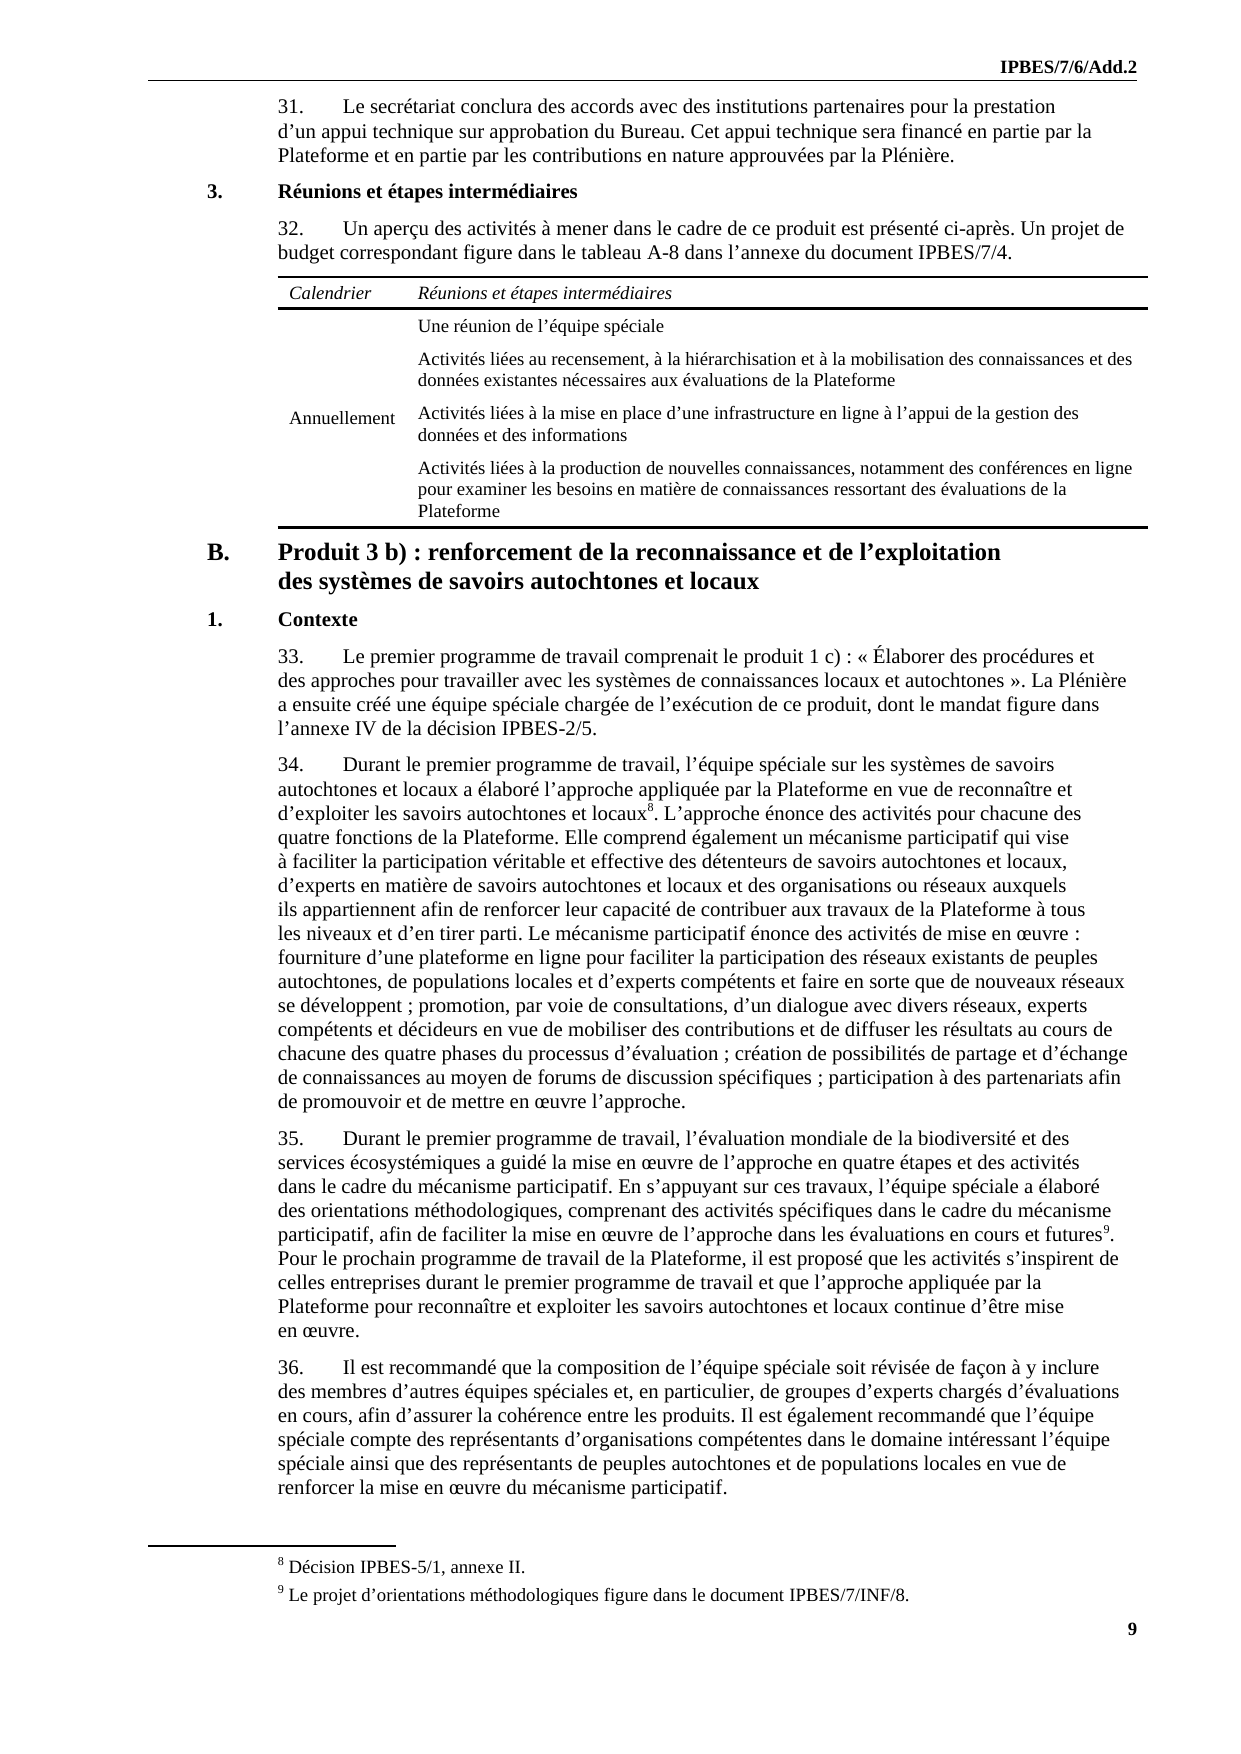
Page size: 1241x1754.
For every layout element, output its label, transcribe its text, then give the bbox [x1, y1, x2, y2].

list Le secrétariat conclura des accords avec des institutions partenaires pour la prestation d’un appui technique sur approbation du Bureau. Cet appui technique sera financé en partie par la Plateforme et en partie par les contributions en nature approuvées par la Plénière. [278, 94, 1137, 167]
table_cell Activités liées à la mise en place d’une infrastructure en ligne à l’appui de la gestion des données et des informations [406, 395, 1148, 449]
text 3. Réunions et étapes intermédiaires [207, 179, 1107, 203]
table_cell Activités liées au recensement, à la hiérarchisation et à la mobilisation des connaissances et des données existantes nécessaires aux évaluations de la Plateforme [406, 340, 1148, 395]
text 1. Contexte [207, 607, 1107, 631]
text B. Produit 3 b) : renforcement de la reconnaissance et de l’exploitation des systèmes de savoirs autochtones et locaux [207, 537, 1107, 594]
table_header Calendrier [278, 278, 406, 307]
list Il est recommandé que la composition de l’équipe spéciale soit révisée de façon à y inclure des membres d’autres équipes spéciales et, en particulier, de groupes d’experts chargés d’évaluations en cours, afin d’assurer la cohérence entre les produits. Il est également recommandé que l’équipe spéciale compte des représentants d’organisations compétentes dans le domaine intéressant l’équipe spéciale ainsi que des représentants de peuples autochtones et de populations locales en vue de renforcer la mise en œuvre du mécanisme participatif. [278, 1355, 1137, 1499]
table_cell Activités liées à la production de nouvelles connaissances, notamment des conférences en ligne pour examiner les besoins en matière de connaissances ressortant des évaluations de la Plateforme [406, 450, 1148, 526]
list Durant le premier programme de travail, l’évaluation mondiale de la biodiversité et des services écosystémiques a guidé la mise en œuvre de l’approche en quatre étapes et des activités dans le cadre du mécanisme participatif. En s’appuyant sur ces travaux, l’équipe spéciale a élaboré des orientations méthodologiques, comprenant des activités spécifiques dans le cadre du mécanisme participatif, afin de faciliter la mise en œuvre de l’approche dans les évaluations en cours et futures. Pour le prochain programme de travail de la Plateforme, il est proposé que les activités s’inspirent de celles entreprises durant le premier programme de travail et que l’approche appliquée par la Plateforme pour reconnaître et exploiter les savoirs autochtones et locaux continue d’être mise en œuvre. [278, 1126, 1137, 1342]
table_cell Une réunion de l’équipe spéciale [406, 310, 1148, 340]
list Durant le premier programme de travail, l’équipe spéciale sur les systèmes de savoirs autochtones et locaux a élaboré l’approche appliquée par la Plateforme en vue de reconnaître et d’exploiter les savoirs autochtones et locaux. L’approche énonce des activités pour chacune des quatre fonctions de la Plateforme. Elle comprend également un mécanisme participatif qui vise à faciliter la participation véritable et effective des détenteurs de savoirs autochtones et locaux, d’experts en matière de savoirs autochtones et locaux et des organisations ou réseaux auxquels ils appartiennent afin de renforcer leur capacité de contribuer aux travaux de la Plateforme à tous les niveaux et d’en tirer parti. Le mécanisme participatif énonce des activités de mise en œuvre : fourniture d’une plateforme en ligne pour faciliter la participation des réseaux existants de peuples autochtones, de populations locales et d’experts compétents et faire en sorte que de nouveaux réseaux se développent ; promotion, par voie de consultations, d’un dialogue avec divers réseaux, experts compétents et décideurs en vue de mobiliser des contributions et de diffuser les résultats au cours de chacune des quatre phases du processus d’évaluation ; création de possibilités de partage et d’échange de connaissances au moyen de forums de discussion spécifiques ; participation à des partenariats afin de promouvoir et de mettre en œuvre l’approche. [278, 752, 1137, 1113]
table_header Réunions et étapes intermédiaires [406, 278, 1148, 307]
table_cell Annuellement [278, 310, 406, 526]
list Le premier programme de travail comprenait le produit 1 c) : « Élaborer des procédures et des approches pour travailler avec les systèmes de connaissances locaux et autochtones ». La Plénière a ensuite créé une équipe spéciale chargée de l’exécution de ce produit, dont le mandat figure dans l’annexe IV de la décision IPBES-2/5. [278, 644, 1137, 740]
list Un aperçu des activités à mener dans le cadre de ce produit est présenté ci-après. Un projet de budget correspondant figure dans le tableau A-8 dans l’annexe du document IPBES/7/4. [278, 216, 1137, 264]
